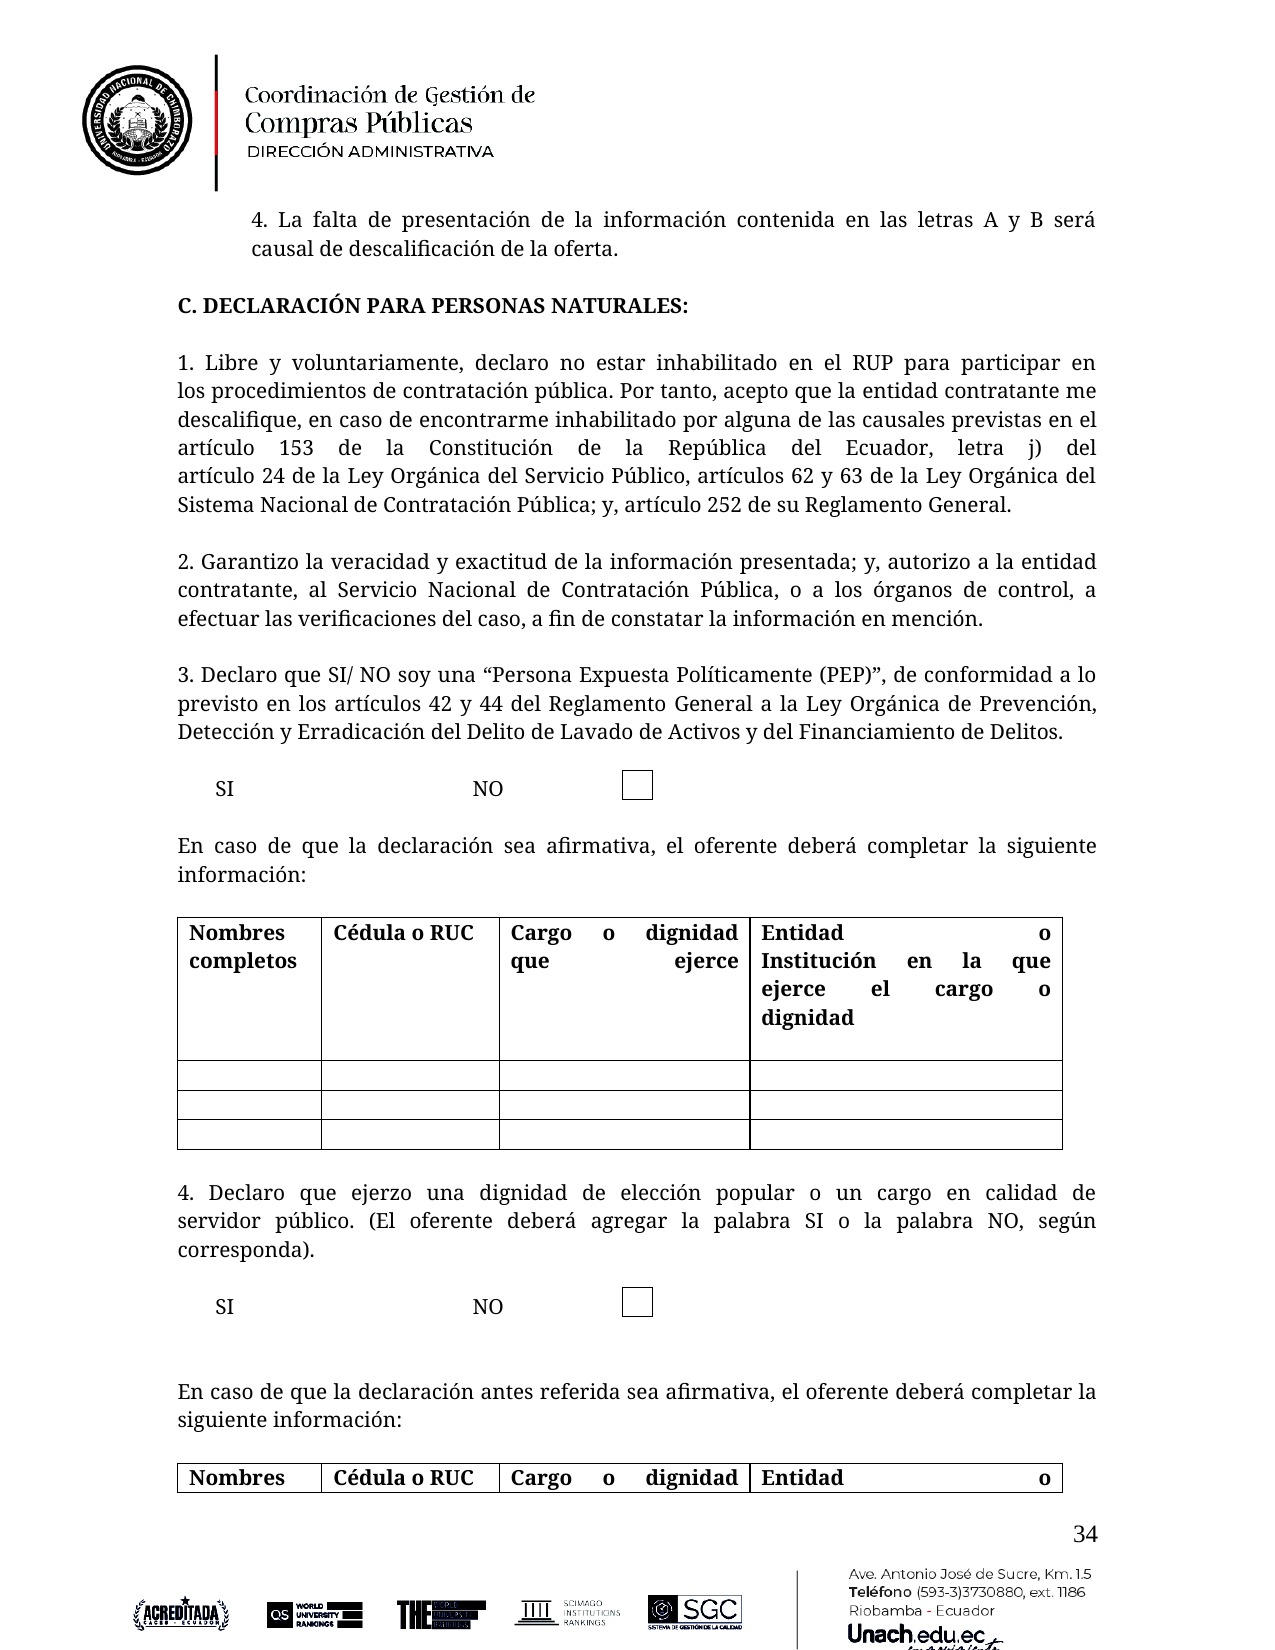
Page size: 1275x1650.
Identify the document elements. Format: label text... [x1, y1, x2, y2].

table_cell [751, 1061, 1062, 1089]
table_header Nombres completos [178, 918, 321, 1060]
table_cell [178, 1061, 321, 1089]
text En caso de que la declaración antes referida sea afirmativa, el oferente deberá completar la siguiente información: [177, 1377, 1098, 1434]
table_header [500, 1464, 749, 1492]
table_header Cédula o RUC [322, 918, 499, 1060]
table_header [623, 771, 652, 799]
text 3. Declaro que SI/ NO soy una “Persona Expuesta Políticamente (PEP)”, de conformidad a lo previsto en los artículos 42 y 44 del Reglamento General a la Ley Orgánica de Prevención, Detección y Erradicación del Delito de Lavado de Activos y del Financiamiento de Delitos. [177, 632, 1098, 746]
text En caso de que la declaración sea afirmativa, el oferente deberá completar la siguiente información: [177, 831, 1098, 888]
text 1. Libre y voluntariamente, declaro no estar inhabilitado en el RUP para participar en los procedimientos de contratación pública. Por tanto, acepto que la entidad contratante me descalifique, en caso de encontrarme inhabilitado por alguna de las causales previstas en el artículo 153 de la Constitución de la República del Ecuador, letra j) del artículo 24 de la Ley Orgánica del Servicio Público, artículos 62 y 63 de la Ley Orgánica del Sistema Nacional de Contratación Pública; y, artículo 252 de su Reglamento General. [177, 319, 1098, 518]
table_header Nombres completos [178, 1464, 321, 1492]
table_cell [500, 1120, 749, 1148]
table_cell [178, 1120, 321, 1148]
table_header Cédula o RUC [322, 1464, 499, 1492]
table_cell [322, 1120, 499, 1148]
table_cell [178, 1091, 321, 1119]
table_cell [500, 1091, 749, 1119]
text 4. La falta de presentación de la información contenida en las letras A y B será causal de descalificación de la oferta. [251, 177, 1098, 262]
table_cell [322, 1061, 499, 1089]
text SI NO [177, 1292, 1098, 1320]
table_header [623, 1288, 652, 1316]
table_cell [751, 1091, 1062, 1119]
table_cell [751, 1120, 1062, 1148]
table_cell [322, 1091, 499, 1119]
text C. DECLARACIÓN PARA PERSONAS NATURALES: [177, 291, 1098, 319]
table_header Entidad o Institución en la que ejerce el cargo o dignidad [751, 918, 1062, 1060]
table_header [751, 1464, 1062, 1492]
text SI NO [177, 774, 1098, 803]
picture [12, 0, 1215, 1650]
text 4. Declaro que ejerzo una dignidad de elección popular o un cargo en calidad de servidor público. (El oferente deberá agregar la palabra SI o la palabra NO, según corresponda). [177, 1178, 1098, 1263]
table_header Cargo o dignidad que ejerce [500, 918, 749, 1060]
text 2. Garantizo la veracidad y exactitud de la información presentada; y, autorizo a la entidad contratante, al Servicio Nacional de Contratación Pública, o a los órganos de control, a efectuar las verificaciones del caso, a fin de constatar la información en mención. [177, 518, 1098, 632]
table_cell [500, 1061, 749, 1089]
